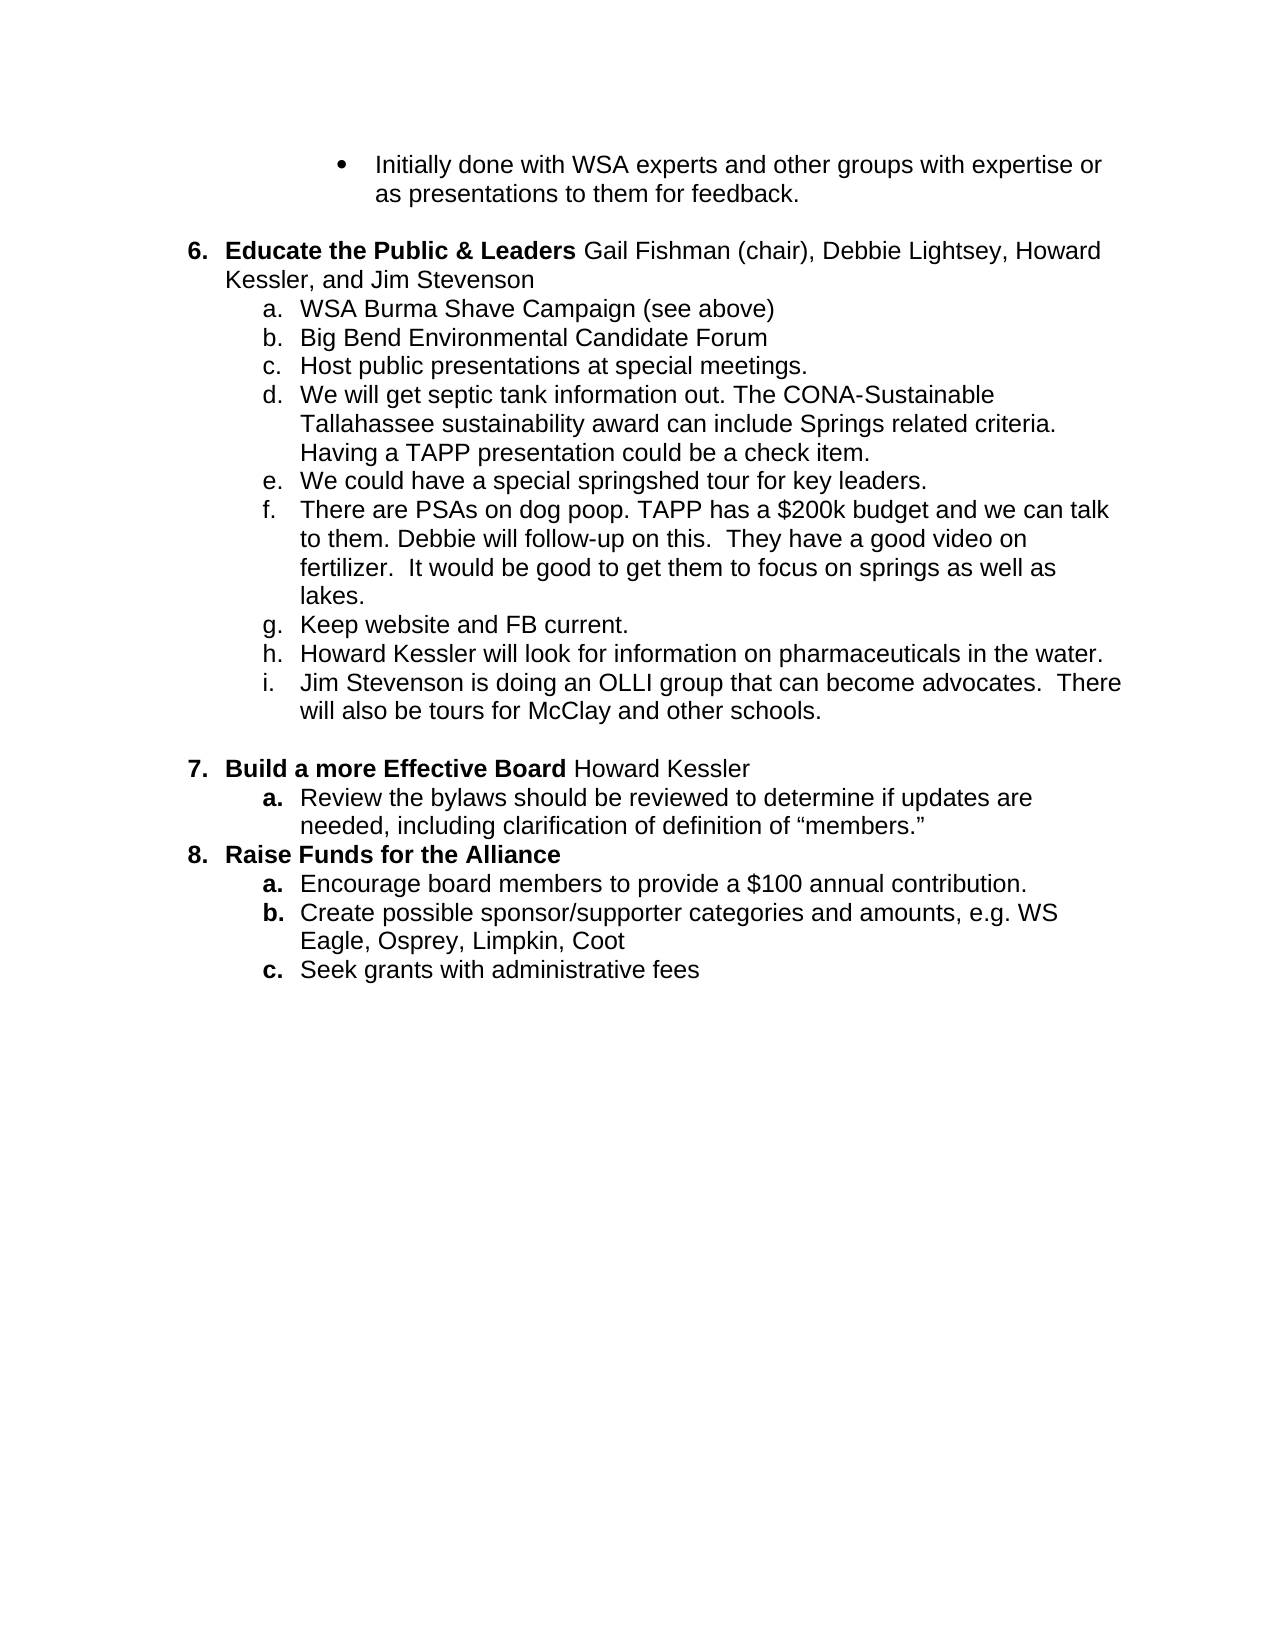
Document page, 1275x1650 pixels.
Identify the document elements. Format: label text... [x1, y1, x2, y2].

list Host public presentations at special meetings. [262, 351, 1125, 380]
list Big Bend Environmental Candidate Forum [262, 323, 1125, 351]
list Jim Stevenson is doing an OLLI group that can become advocates. There will also be tours for McClay and other schools. [262, 668, 1125, 725]
list Keep website and FB current. [262, 610, 1125, 639]
list We could have a special springshed tour for key leaders. [262, 466, 1125, 495]
list Initially done with WSA experts and other groups with expertise or as presentations to them for feedback. [337, 150, 1125, 208]
list Howard Kessler will look for information on pharmaceuticals in the water. [262, 639, 1125, 668]
list We will get septic tank information out. The CONA-Sustainable Tallahassee sustainability award can include Springs related criteria. Having a TAPP presentation could be a check item. [262, 380, 1125, 466]
list Encourage board members to provide a $100 annual contribution. [262, 869, 1125, 898]
list Create possible sponsor/supporter categories and amounts, e.g. WS Eagle, Osprey, Limpkin, Coot [262, 898, 1125, 955]
list Seek grants with administrative fees [262, 955, 1125, 984]
list Review the bylaws should be reviewed to determine if updates are needed, including clarification of definition of “members.” [262, 783, 1125, 840]
list Build a more Effective Board Howard Kessler [187, 754, 1125, 783]
list There are PSAs on dog poop. TAPP has a $200k budget and we can talk to them. Debbie will follow-up on this. They have a good video on fertilizer. It would be good to get them to focus on springs as well as lakes. [262, 495, 1125, 610]
list WSA Burma Shave Campaign (see above) [262, 294, 1125, 323]
list Educate the Public & Leaders Gail Fishman (chair), Debbie Lightsey, Howard Kessler, and Jim Stevenson [187, 236, 1125, 294]
list Raise Funds for the Alliance [187, 840, 1125, 869]
